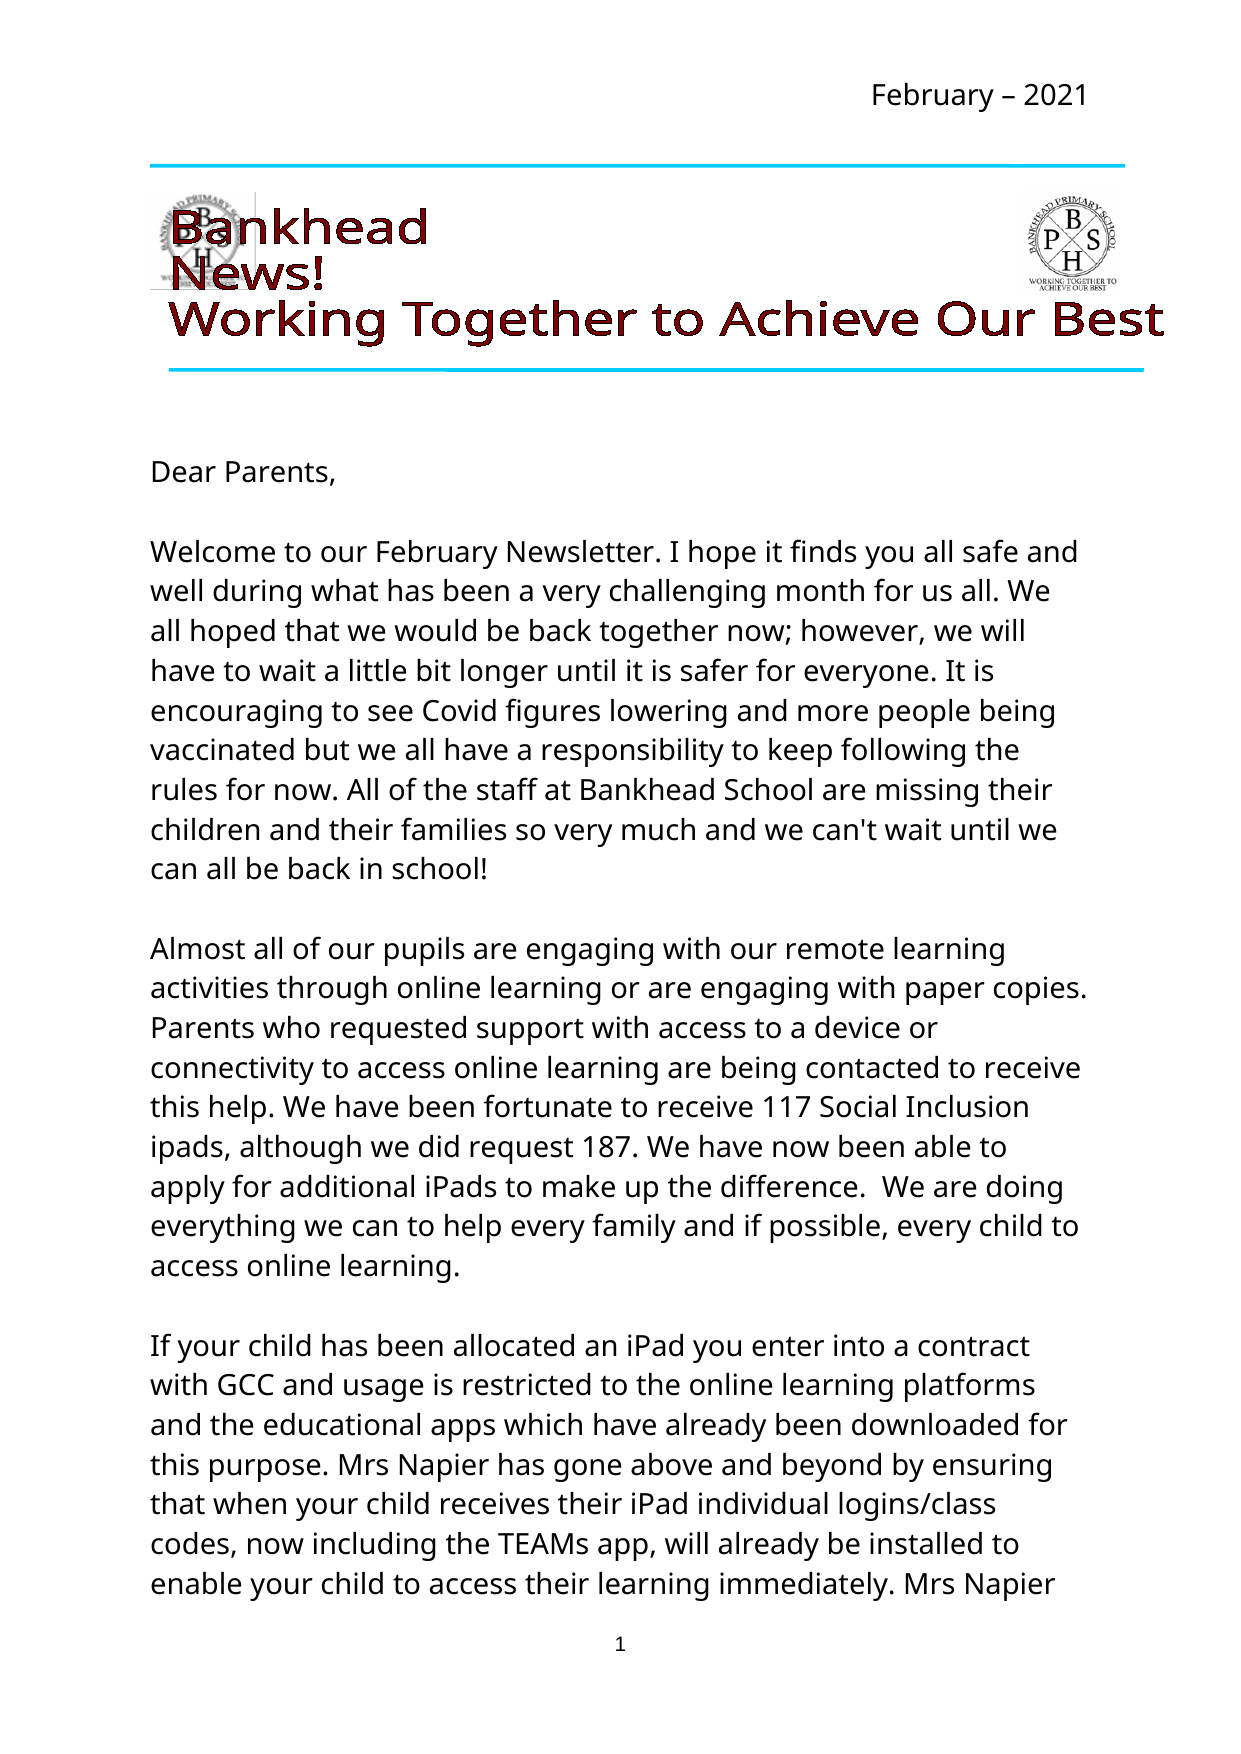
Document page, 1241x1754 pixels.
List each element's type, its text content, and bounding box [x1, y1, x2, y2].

text Dear Parents, [150, 452, 1090, 491]
text Welcome to our February Newsletter. I hope it finds you all safe and well during what has been a very challenging month for us all. We all hoped that we would be back together now; however, we will have to wait a little bit longer until it is safer for everyone. It is encouraging to see Covid figures lowering and more people being vaccinated but we all have a responsibility to keep following the rules for now. All of the staff at Bankhead School are missing their children and their families so very much and we can't wait until we can all be back in school! [150, 531, 1090, 888]
text February – 2021 [150, 74, 1090, 113]
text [150, 1325, 1090, 1603]
picture [150, 192, 257, 293]
text Almost all of our pupils are engaging with our remote learning activities through online learning or are engaging with paper copies. Parents who requested support with access to a device or connectivity to access online learning are being contacted to receive this help. We have been fortunate to receive 117 Social Inclusion ipads, although we did request 187. We have now been able to apply for additional iPads to make up the difference. We are doing everything we can to help every family and if possible, every child to access online learning. [150, 928, 1090, 1285]
picture [1017, 191, 1121, 292]
